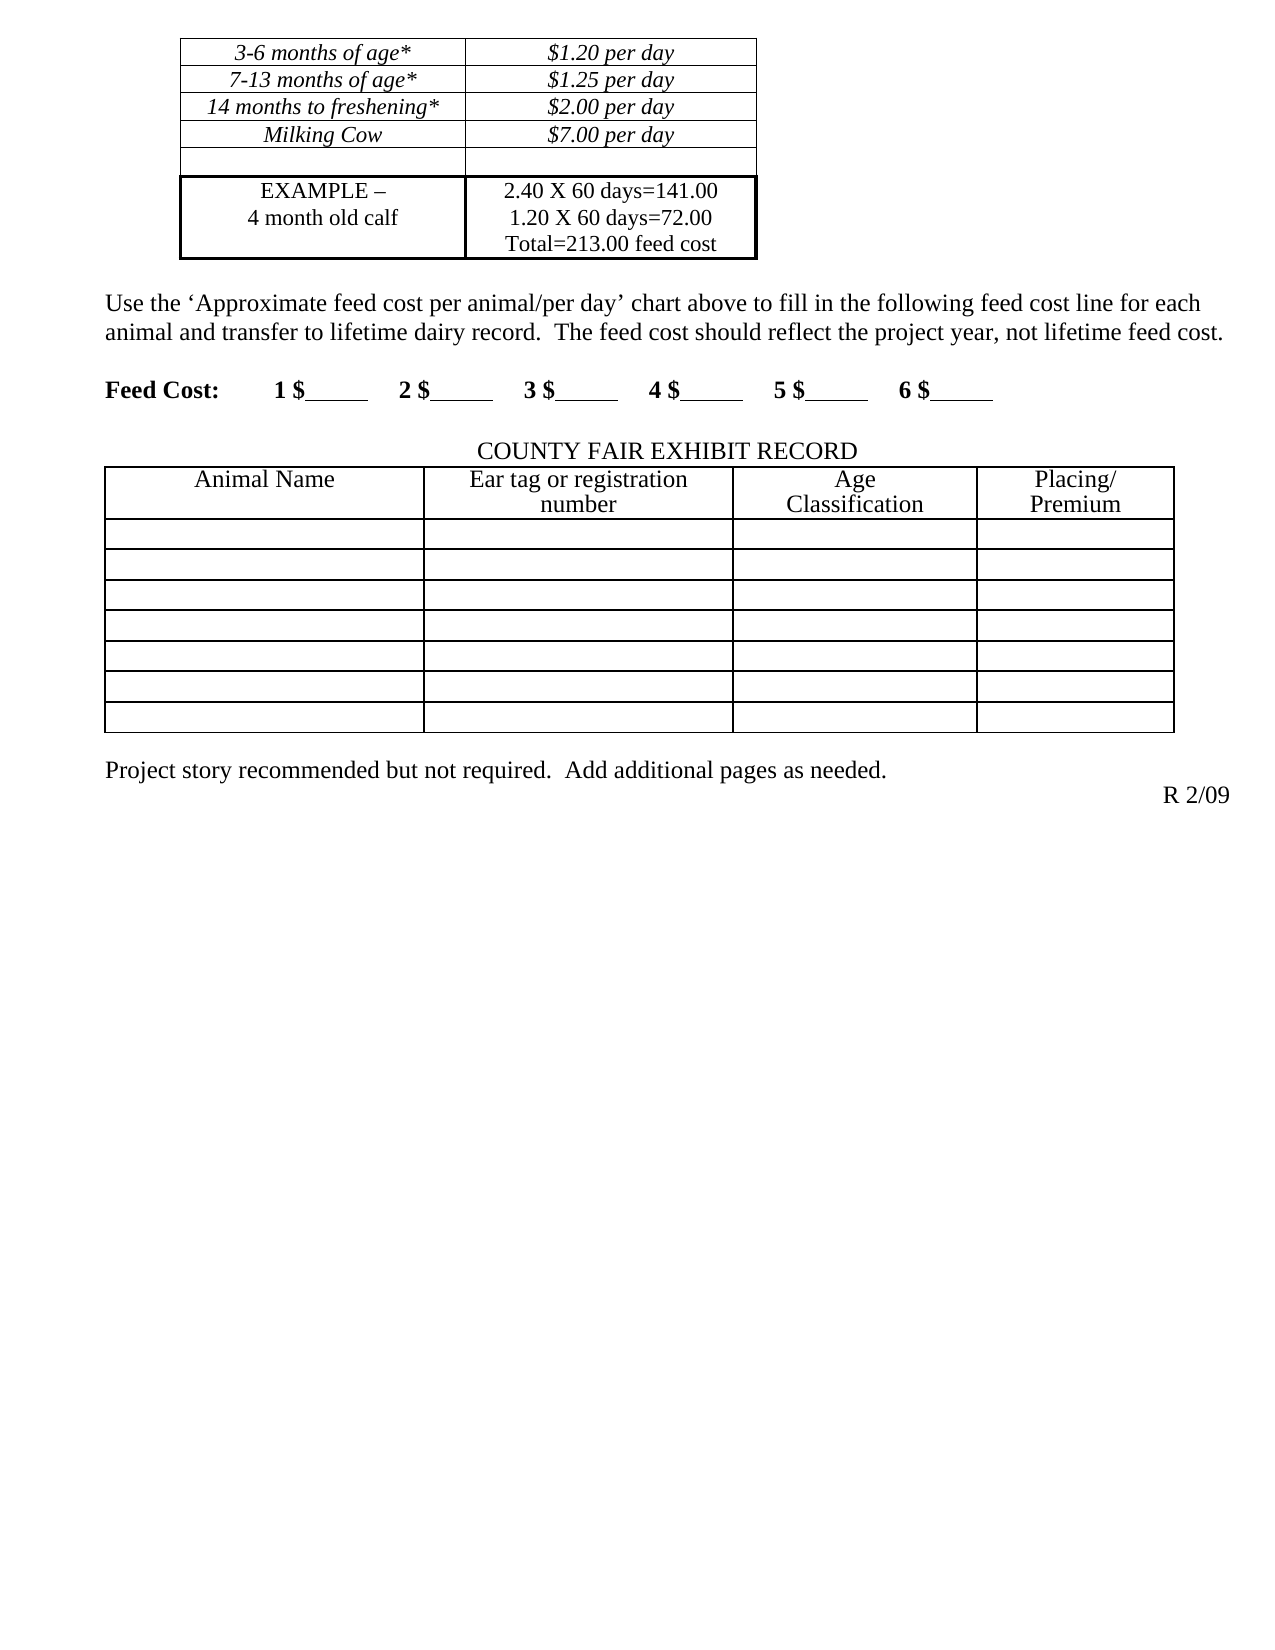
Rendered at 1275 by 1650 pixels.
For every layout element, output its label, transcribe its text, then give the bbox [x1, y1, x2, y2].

table_header Age Classification [734, 468, 976, 518]
table_cell [978, 703, 1173, 731]
table_cell $1.25 per day [466, 66, 756, 92]
table_cell $7.00 per day [466, 121, 756, 147]
table_cell [425, 581, 732, 609]
table_header Placing/ Premium [978, 468, 1173, 518]
table_cell [734, 611, 976, 640]
table_cell 2.40 X 60 days=141.00 1.20 X 60 days=72.00 Total=213.00 feed cost [467, 178, 754, 257]
table_cell [978, 642, 1173, 670]
text Feed Cost: 1 $ 2 $ 3 $ 4 $ 5 $ 6 $ [105, 375, 1230, 403]
table_cell [734, 581, 976, 609]
table_cell $2.00 per day [466, 93, 756, 120]
table_cell [978, 672, 1173, 701]
table_cell [978, 520, 1173, 548]
table_header Ear tag or registration number [425, 468, 732, 518]
table_cell [106, 581, 423, 609]
table_cell [106, 642, 423, 670]
table_cell EXAMPLE – 4 month old calf [182, 178, 464, 257]
table_cell [734, 520, 976, 548]
text R 2/09 [105, 783, 1230, 808]
table_cell $1.20 per day [466, 39, 756, 65]
text Use the ‘Approximate feed cost per animal/per day’ chart above to fill in the following feed cost line for each animal and transfer to lifetime dairy record. The feed cost should reflect the project year, not lifetime feed cost. [105, 288, 1230, 346]
table_cell [181, 148, 465, 174]
table_cell [106, 611, 423, 640]
table_cell [425, 703, 732, 731]
table_cell [978, 581, 1173, 609]
text COUNTY FAIR EXHIBIT RECORD [105, 435, 1230, 466]
table_cell [978, 611, 1173, 640]
table_cell [425, 642, 732, 670]
table_cell 14 months to freshening* [181, 93, 465, 120]
table_cell [425, 672, 732, 701]
table_cell [425, 611, 732, 640]
table_cell [734, 672, 976, 701]
table_cell [425, 520, 732, 548]
table_cell [734, 550, 976, 579]
table_cell [106, 520, 423, 548]
table_cell 7-13 months of age* [181, 66, 465, 92]
table_cell [734, 703, 976, 731]
table_cell [106, 672, 423, 701]
table_cell 3-6 months of age* [181, 39, 465, 65]
table_cell [466, 148, 756, 174]
table_cell Milking Cow [181, 121, 465, 147]
table_cell [106, 703, 423, 731]
table_cell [734, 642, 976, 670]
text Project story recommended but not required. Add additional pages as needed. [105, 758, 1230, 783]
table_cell [978, 550, 1173, 579]
table_cell [106, 550, 423, 579]
table_cell [425, 550, 732, 579]
table_header Animal Name [106, 468, 423, 518]
